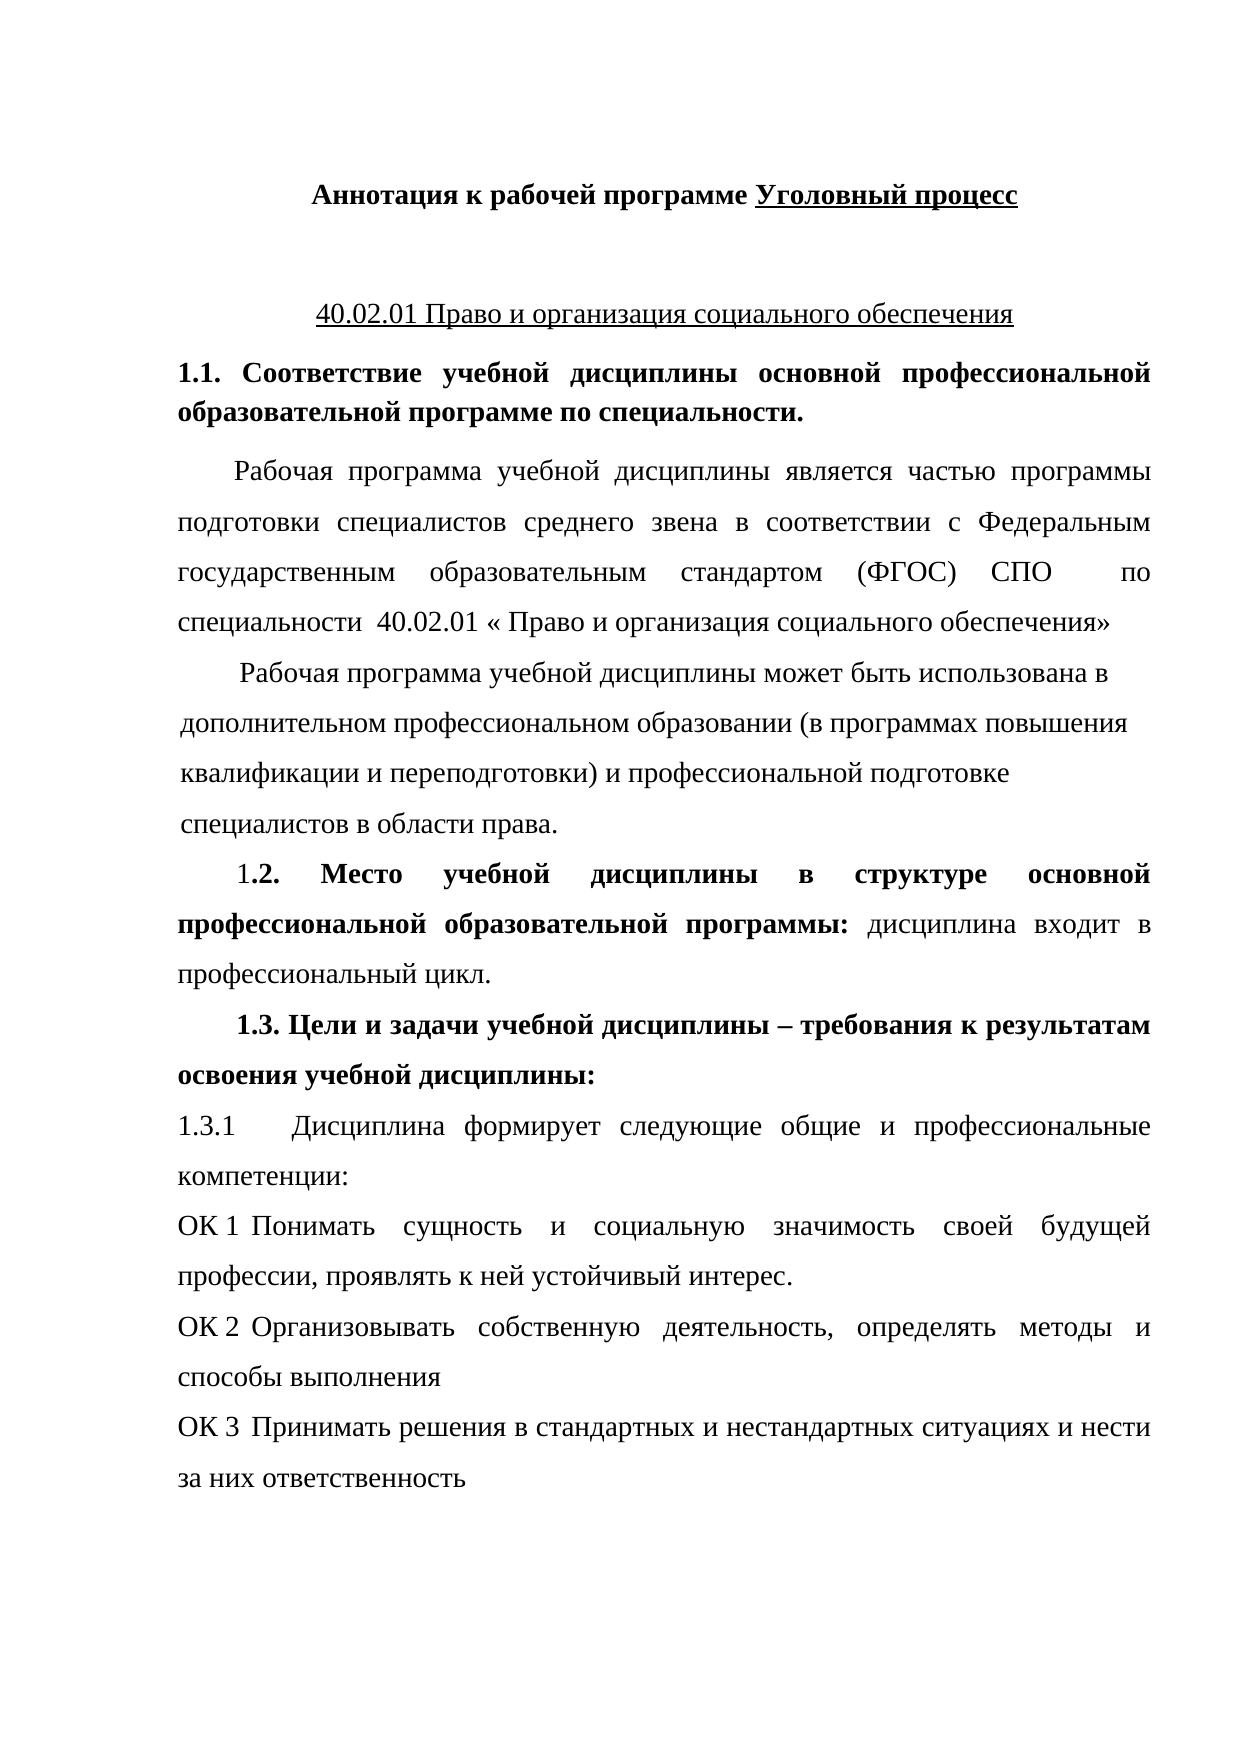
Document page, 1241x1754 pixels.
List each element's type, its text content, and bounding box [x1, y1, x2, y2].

text Аннотация к рабочей программе Уголовный процесс [177, 177, 1152, 211]
text ОК 1 Понимать сущность и социальную значимость своей будущей профессии, проявлять к ней устойчивый интерес. [177, 1208, 1152, 1292]
text ОК 3 Принимать решения в стандартных и нестандартных ситуациях и нести за них ответственность [177, 1409, 1152, 1493]
text Рабочая программа учебной дисциплины является частью программы подготовки специалистов среднего звена в соответствии с Федеральным государственным образовательным стандартом (ФГОС) СПО по специальности 40.02.01 « Право и организация социального обеспечения» [177, 453, 1152, 638]
text 1.2. Место учебной дисциплины в структуре основной профессиональной образовательной программы: дисциплина входит в профессиональный цикл. [177, 856, 1152, 990]
text ОК 2 Организовывать собственную деятельность, определять методы и способы выполнения [177, 1309, 1152, 1393]
text Рабочая программа учебной дисциплины может быть использована в дополнительном профессиональном образовании (в программах повышения квалификации и переподготовки) и профессиональной подготовке специалистов в области права. [180, 655, 1152, 839]
text 40.02.01 Право и организация социального обеспечения [177, 296, 1152, 330]
text 1.3. Цели и задачи учебной дисциплины – требования к результатам освоения учебной дисциплины: [177, 1007, 1152, 1091]
text 1.1. Соответствие учебной дисциплины основной профессиональной образовательной программе по специальности. [177, 356, 1152, 428]
text 1.3.1 Дисциплина формирует следующие общие и профессиональные компетенции: [177, 1108, 1152, 1191]
